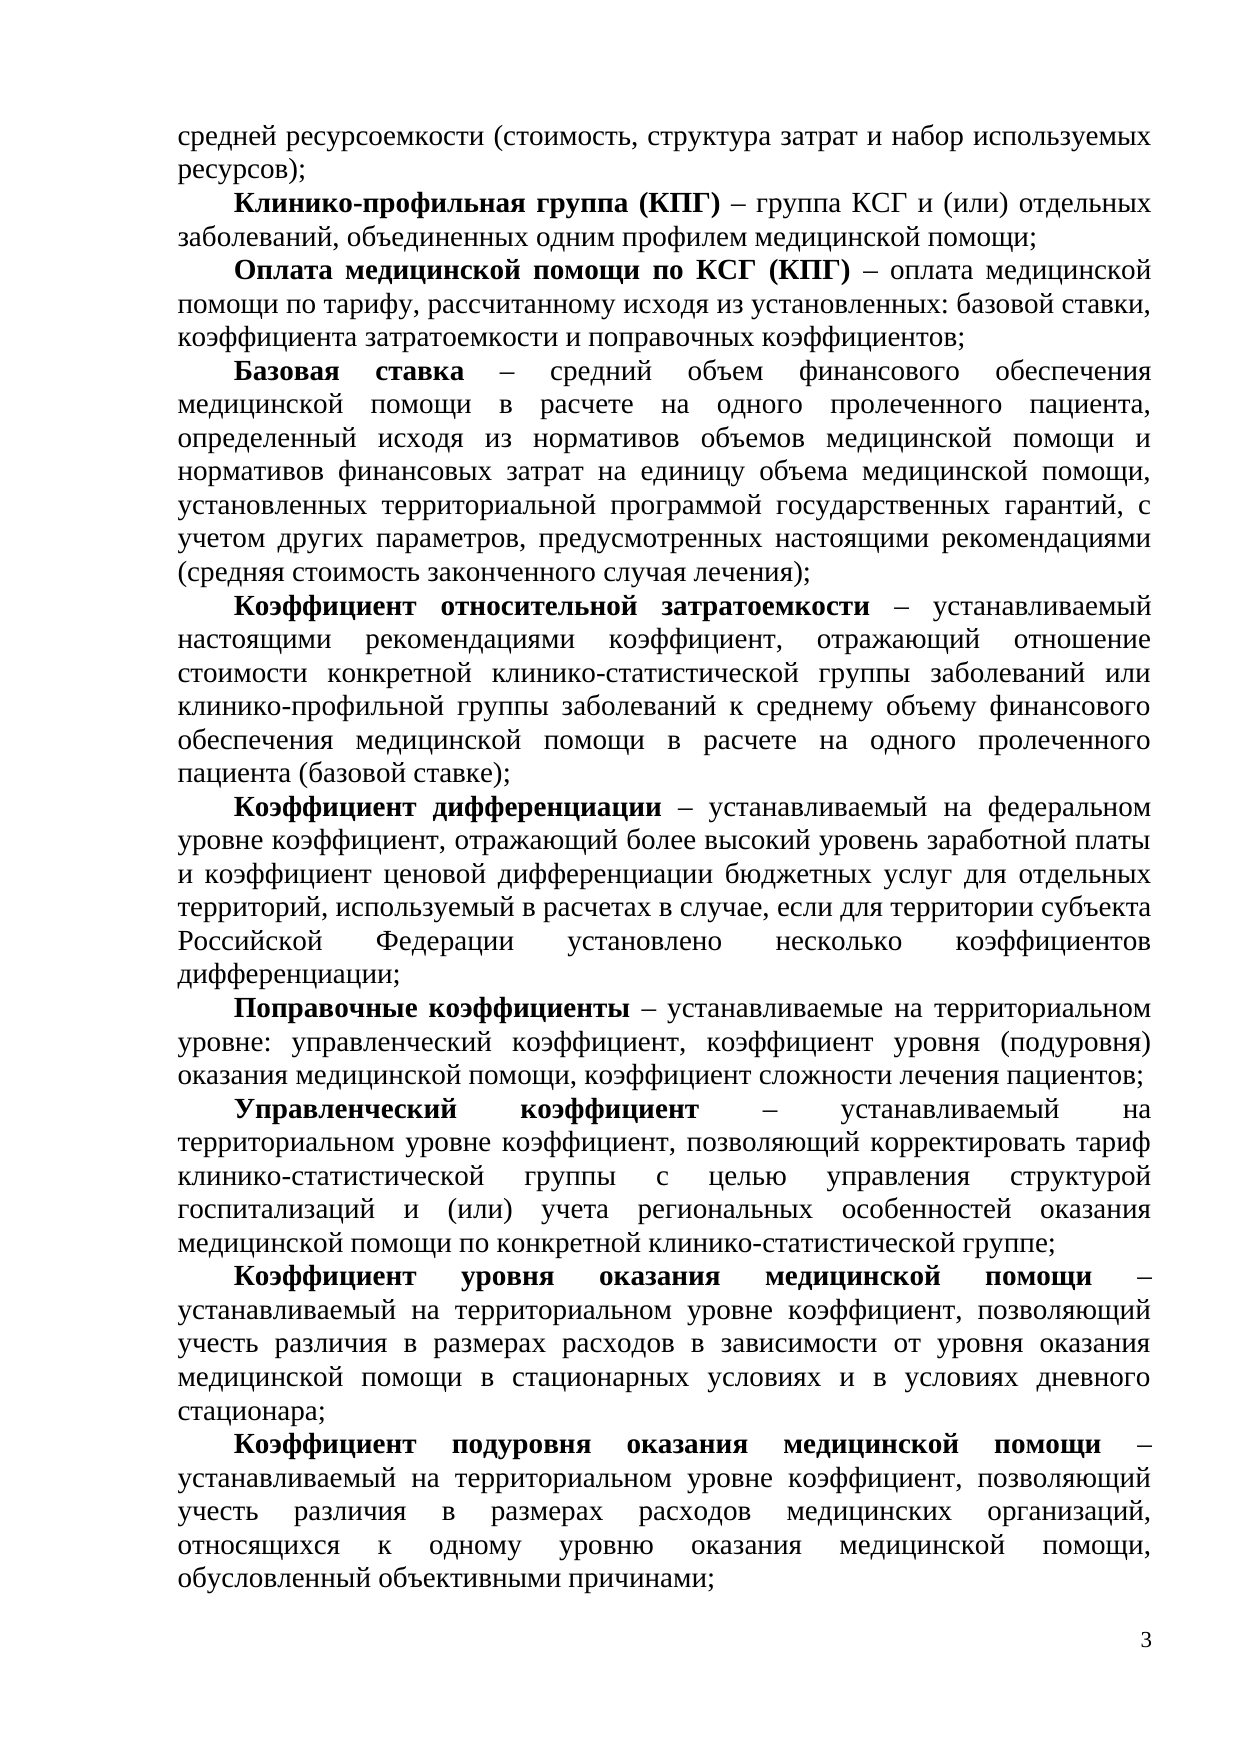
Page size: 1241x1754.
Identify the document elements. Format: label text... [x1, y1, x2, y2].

text Коэффициент уровня оказания медицинской помощи – устанавливаемый на территориальном уровне коэффициент, позволяющий учесть различия в размерах расходов в зависимости от уровня оказания медицинской помощи в стационарных условиях и в условиях дневного стационара; [177, 1258, 1152, 1426]
text Оплата медицинской помощи по КСГ (КПГ) – оплата медицинской помощи по тарифу, рассчитанному исходя из установленных: базовой ставки, коэффициента затратоемкости и поправочных коэффициентов; [177, 252, 1152, 353]
text Управленческий коэффициент – устанавливаемый на территориальном уровне коэффициент, позволяющий корректировать тариф клинико-статистической группы с целью управления структурой госпитализаций и (или) учета региональных особенностей оказания медицинской помощи по конкретной клинико-статистической группе; [177, 1091, 1152, 1258]
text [177, 118, 1152, 185]
text Коэффициент дифференциации – устанавливаемый на федеральном уровне коэффициент, отражающий более высокий уровень заработной платы и коэффициент ценовой дифференциации бюджетных услуг для отдельных территорий, используемый в расчетах в случае, если для территории субъекта Российской Федерации установлено несколько коэффициентов дифференциации; [177, 789, 1152, 990]
text Коэффициент подуровня оказания медицинской помощи – устанавливаемый на территориальном уровне коэффициент, позволяющий учесть различия в размерах расходов медицинских организаций, относящихся к одному уровню оказания медицинской помощи, обусловленный объективными причинами; [177, 1426, 1152, 1594]
text Коэффициент относительной затратоемкости – устанавливаемый настоящими рекомендациями коэффициент, отражающий отношение стоимости конкретной клинико-статистической группы заболеваний или клинико-профильной группы заболеваний к среднему объему финансового обеспечения медицинской помощи в расчете на одного пролеченного пациента (базовой ставке); [177, 588, 1152, 789]
text Поправочные коэффициенты – устанавливаемые на территориальном уровне: управленческий коэффициент, коэффициент уровня (подуровня) оказания медицинской помощи, коэффициент сложности лечения пациентов; [177, 990, 1152, 1091]
text Базовая ставка – средний объем финансового обеспечения медицинской помощи в расчете на одного пролеченного пациента, определенный исходя из нормативов объемов медицинской помощи и нормативов финансовых затрат на единицу объема медицинской помощи, установленных территориальной программой государственных гарантий, с учетом других параметров, предусмотренных настоящими рекомендациями (средняя стоимость законченного случая лечения); [177, 353, 1152, 588]
text Клинико-профильная группа (КПГ) – группа КСГ и (или) отдельных заболеваний, объединенных одним профилем медицинской помощи; [177, 185, 1152, 252]
